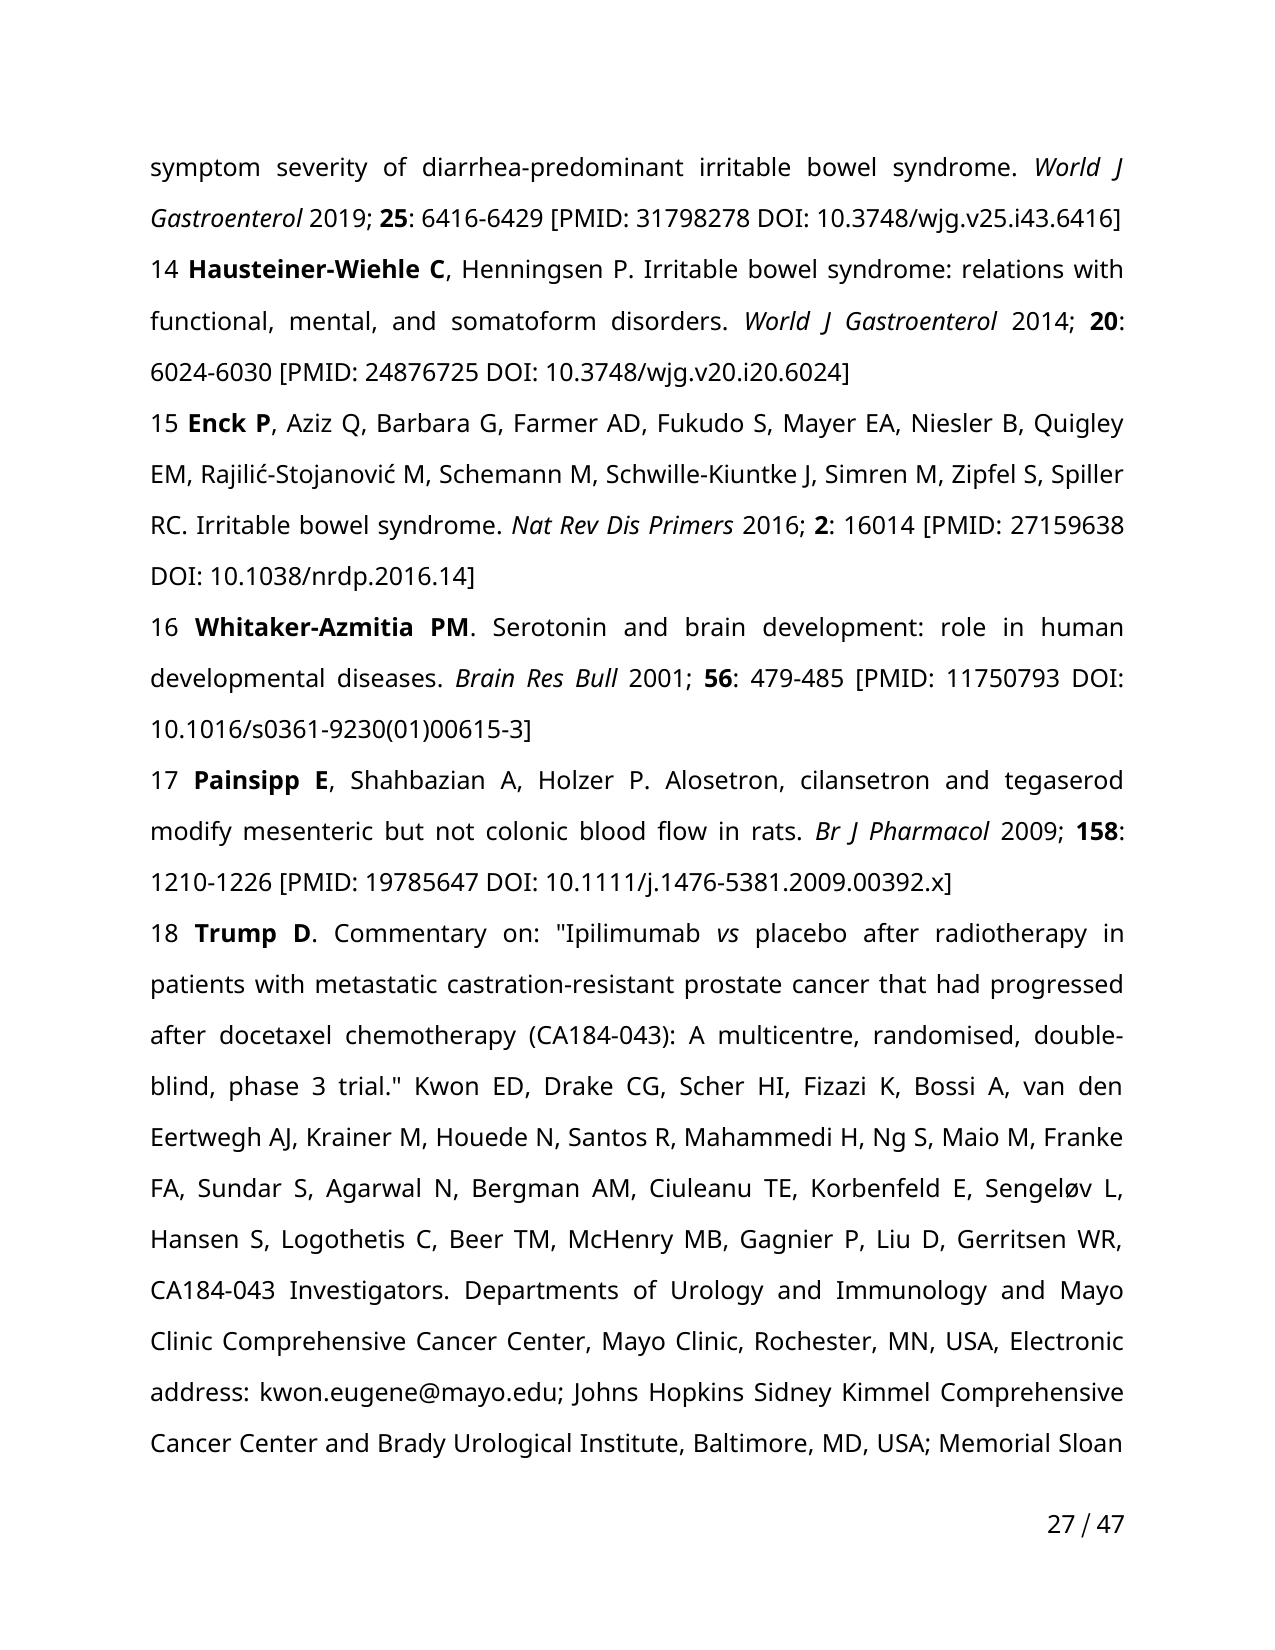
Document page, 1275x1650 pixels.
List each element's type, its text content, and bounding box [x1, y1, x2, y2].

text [150, 150, 1125, 235]
text 17 Painsipp E, Shahbazian A, Holzer P. Alosetron, cilansetron and tegaserod modify mesenteric but not colonic blood flow in rats. Br J Pharmacol 2009; 158: 1210-1226 [PMID: 19785647 DOI: 10.1111/j.1476-5381.2009.00392.x] [150, 762, 1125, 899]
text 14 Hausteiner-Wiehle C, Henningsen P. Irritable bowel syndrome: relations with functional, mental, and somatoform disorders. World J Gastroenterol 2014; 20: 6024-6030 [PMID: 24876725 DOI: 10.3748/wjg.v20.i20.6024] [150, 252, 1125, 388]
text 15 Enck P, Aziz Q, Barbara G, Farmer AD, Fukudo S, Mayer EA, Niesler B, Quigley EM, Rajilić-Stojanović M, Schemann M, Schwille-Kiuntke J, Simren M, Zipfel S, Spiller RC. Irritable bowel syndrome. Nat Rev Dis Primers 2016; 2: 16014 [PMID: 27159638 DOI: 10.1038/nrdp.2016.14] [150, 405, 1125, 592]
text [150, 916, 1125, 1460]
text 16 Whitaker-Azmitia PM. Serotonin and brain development: role in human developmental diseases. Brain Res Bull 2001; 56: 479-485 [PMID: 11750793 DOI: 10.1016/s0361-9230(01)00615-3] [150, 609, 1125, 746]
